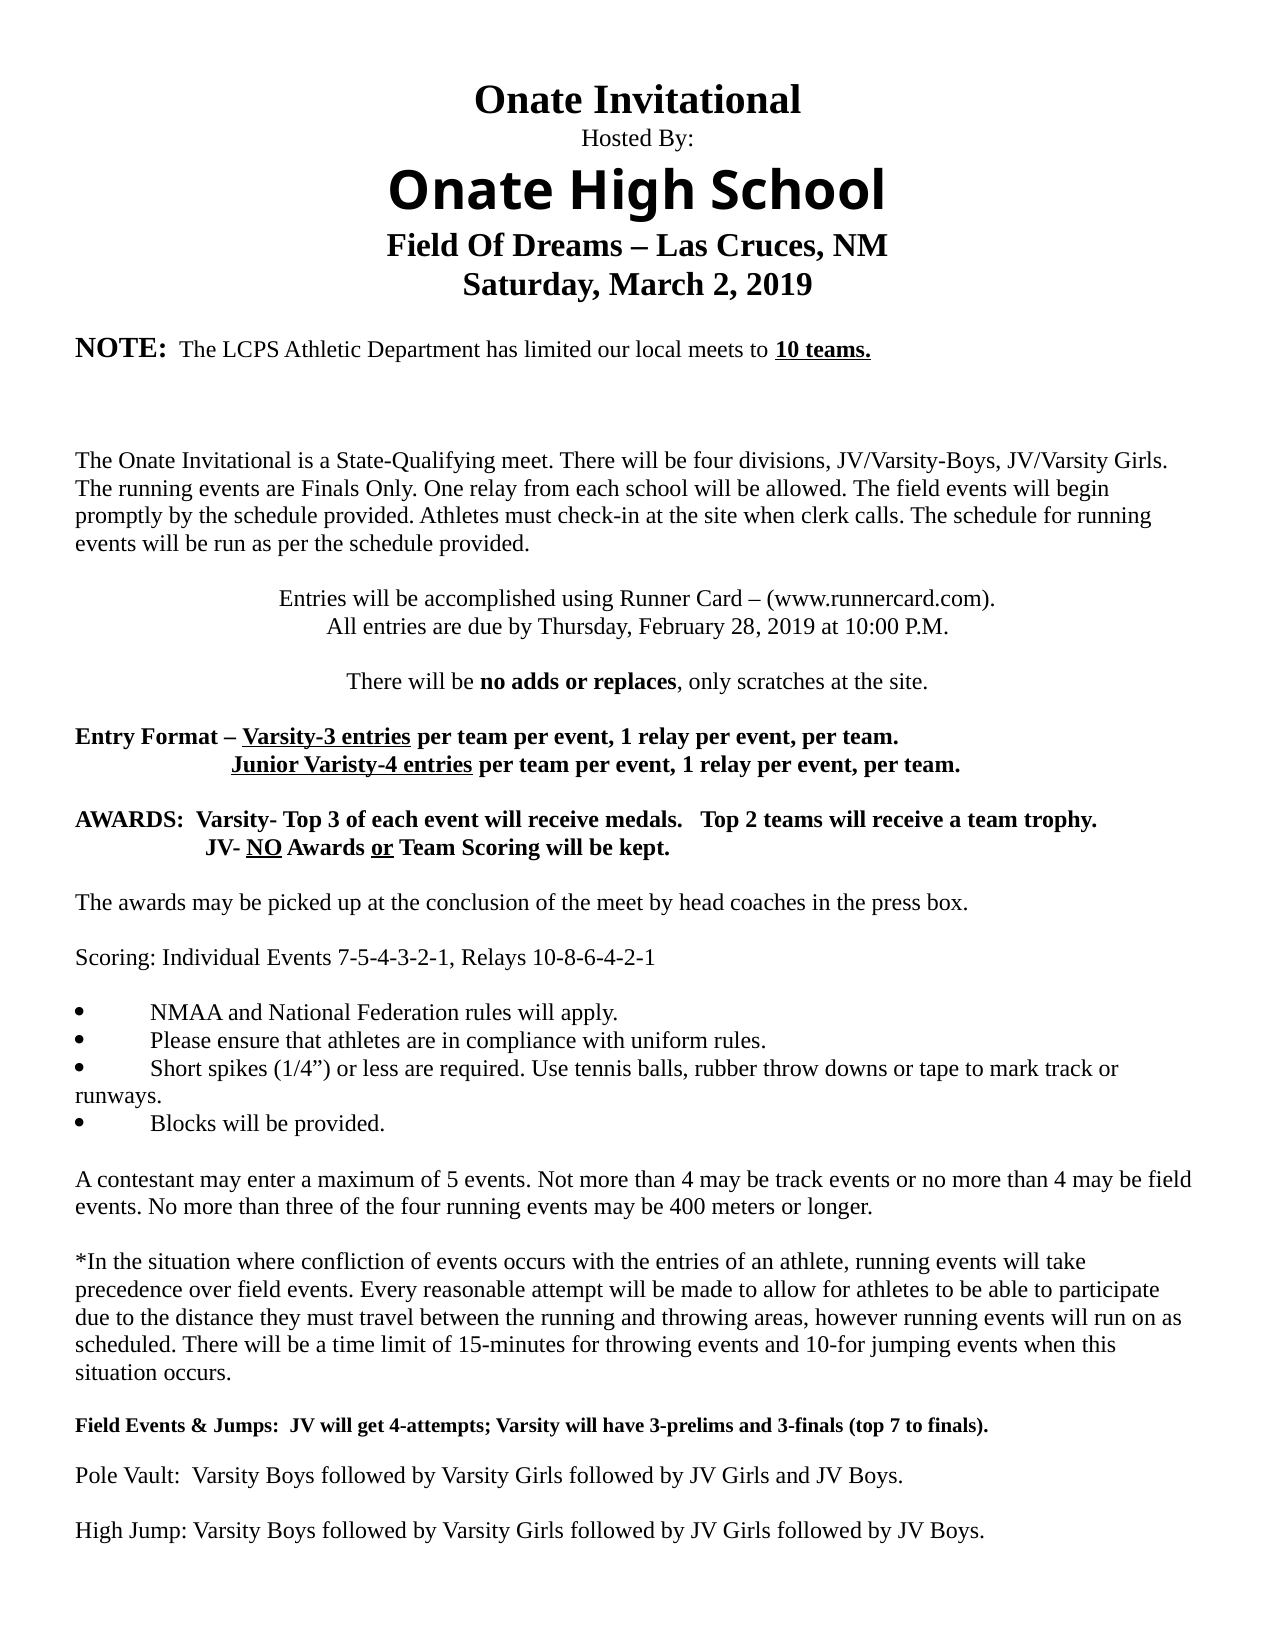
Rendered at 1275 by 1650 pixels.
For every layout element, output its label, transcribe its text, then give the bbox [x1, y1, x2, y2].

text A contestant may enter a maximum of 5 events. Not more than 4 may be track events or no more than 4 may be field events. No more than three of the four running events may be 400 meters or longer. [75, 1164, 1200, 1220]
list Short spikes (1/4”) or less are required. Use tennis balls, rubber throw downs or tape to mark track or runways. [75, 1054, 1200, 1109]
text Onate Invitational [75, 75, 1200, 123]
text Entries will be accomplished using Runner Card – (www.runnercard.com). [75, 584, 1200, 612]
text Entry Format – Varsity-3 entries per team per event, 1 relay per event, per team. [75, 722, 1200, 750]
text Onate High School [75, 152, 1200, 225]
list Blocks will be provided. [75, 1109, 1200, 1137]
text High Jump: Varsity Boys followed by Varsity Girls followed by JV Girls followed by JV Boys. [75, 1516, 1200, 1544]
text *In the situation where confliction of events occurs with the entries of an athlete, running events will take precedence over field events. Every reasonable attempt will be made to allow for athletes to be able to participate due to the distance they must travel between the running and throwing areas, however running events will run on as scheduled. There will be a time limit of 15-minutes for throwing events and 10-for jumping events when this situation occurs. [75, 1247, 1200, 1385]
text The Onate Invitational is a State-Qualifying meet. There will be four divisions, JV/Varsity-Boys, JV/Varsity Girls. The running events are Finals Only. One relay from each school will be allowed. The field events will begin promptly by the schedule provided. Athletes must check-in at the site when clerk calls. The schedule for running events will be run as per the schedule provided. [75, 446, 1200, 556]
text All entries are due by Thursday, February 28, 2019 at 10:00 P.M. [75, 612, 1200, 639]
text Pole Vault: Varsity Boys followed by Varsity Girls followed by JV Girls and JV Boys. [75, 1461, 1200, 1489]
text Scoring: Individual Events 7-5-4-3-2-1, Relays 10-8-6-4-2-1 [75, 943, 1200, 971]
text Field Of Dreams – Las Cruces, NM [75, 225, 1200, 264]
list NMAA and National Federation rules will apply. [75, 998, 1200, 1026]
text There will be no adds or replaces, only scratches at the site. [75, 667, 1200, 694]
text Saturday, March 2, 2019 [75, 264, 1200, 302]
text AWARDS: Varsity- Top 3 of each event will receive medals. Top 2 teams will receive a team trophy. [75, 805, 1200, 832]
text The awards may be picked up at the conclusion of the meet by head coaches in the press box. [75, 888, 1200, 915]
text Hosted By: [75, 123, 1200, 152]
text Junior Varisty-4 entries per team per event, 1 relay per event, per team. [75, 750, 1200, 777]
text NOTE: The LCPS Athletic Department has limited our local meets to 10 teams. [75, 330, 1200, 363]
list Please ensure that athletes are in compliance with uniform rules. [75, 1026, 1200, 1054]
text JV- NO Awards or Team Scoring will be kept. [205, 832, 1200, 860]
text Field Events & Jumps: JV will get 4-attempts; Varsity will have 3-prelims and 3-finals (top 7 to finals). [75, 1413, 1200, 1437]
